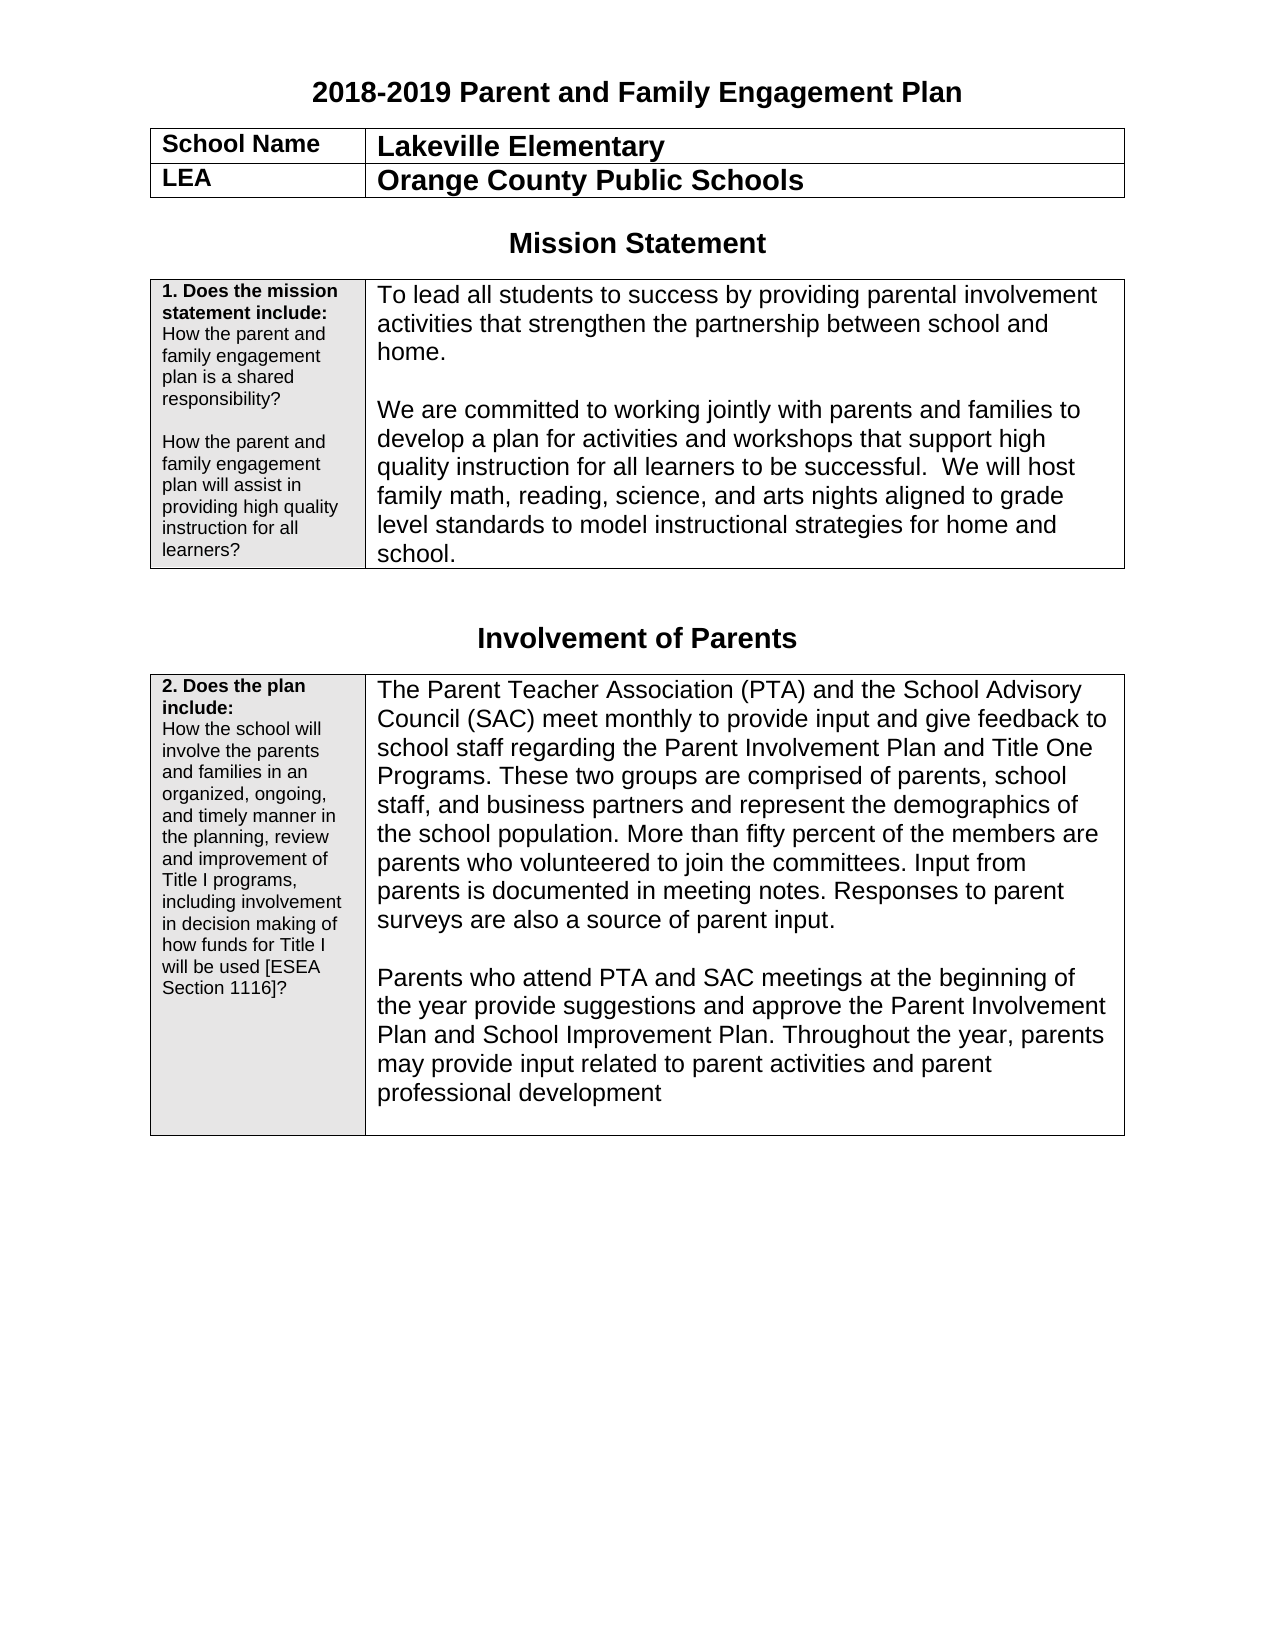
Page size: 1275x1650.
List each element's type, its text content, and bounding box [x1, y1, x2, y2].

text Mission Statement [150, 226, 1125, 259]
table_header The Parent Teacher Association (PTA) and the School Advisory Council (SAC) meet monthly to provide input and give feedback to school staff regarding the Parent Involvement Plan and Title One Programs. These two groups are comprised of parents, school staff, and business partners and represent the demographics of the school population. More than fifty percent of the members are parents who volunteered to join the committees. Input from parents is documented in meeting notes. Responses to parent surveys are also a source of parent input. Parents who attend PTA and SAC meetings at the beginning of the year provide suggestions and approve the Parent Involvement Plan and School Improvement Plan. Throughout the year, parents may provide input related to parent activities and parent professional development [366, 675, 1124, 1135]
table_header 2. Does the plan include: How the school will involve the parents and families in an organized, ongoing, and timely manner in the planning, review and improvement of Title I programs, including involvement in decision making of how funds for Title I will be used [ESEA Section 1116]? [151, 675, 365, 1135]
table_header To lead all students to success by providing parental involvement activities that strengthen the partnership between school and home. We are committed to working jointly with parents and families to develop a plan for activities and workshops that support high quality instruction for all learners to be successful. We will host family math, reading, science, and arts nights aligned to grade level standards to model instructional strategies for home and school. [366, 280, 1124, 567]
text Involvement of Parents [150, 621, 1125, 655]
table_header 1. Does the mission statement include: How the parent and family engagement plan is a shared responsibility? How the parent and family engagement plan will assist in providing high quality instruction for all learners? [151, 280, 365, 567]
